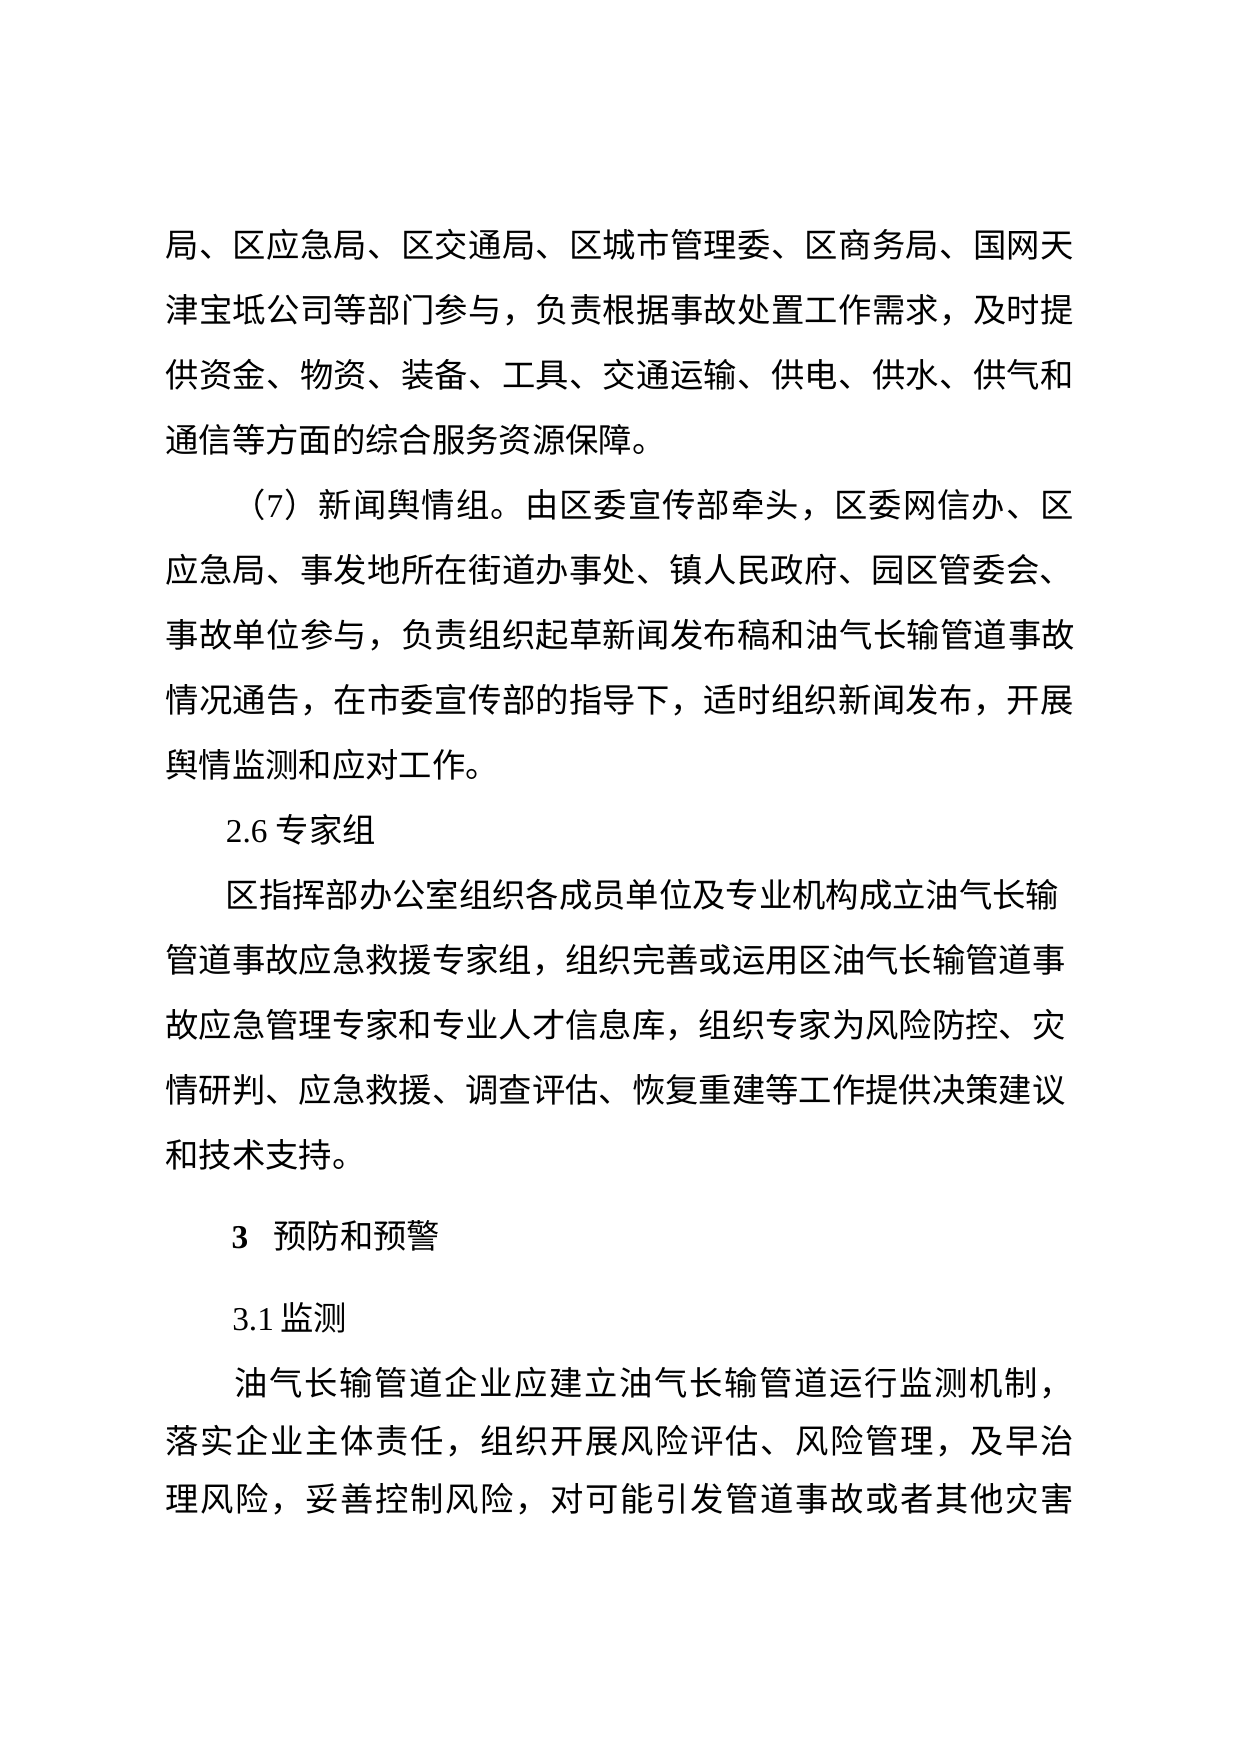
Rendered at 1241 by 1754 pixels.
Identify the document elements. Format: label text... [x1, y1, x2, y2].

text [165, 1348, 1075, 1523]
list 预防和预警 [165, 1202, 1075, 1267]
text 区指挥部办公室组织各成员单位及专业机构成立油气长输管道事故应急救援专家组，组织完善或运用区油气长输管道事故应急管理专家和专业人才信息库，组织专家为风险防控、灾情研判、应急救援、调查评估、恢复重建等工作提供决策建议和技术支持。 [165, 861, 1075, 1186]
text 3.1监测 [165, 1283, 1075, 1348]
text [165, 211, 1075, 471]
text 2.6 专家组 [165, 796, 1075, 861]
text （7）新闻舆情组。由区委宣传部牵头，区委网信办、区应急局、事发地所在街道办事处、镇人民政府、园区管委会、事故单位参与，负责组织起草新闻发布稿和油气长输管道事故情况通告，在市委宣传部的指导下，适时组织新闻发布，开展舆情监测和应对工作。 [165, 471, 1075, 796]
